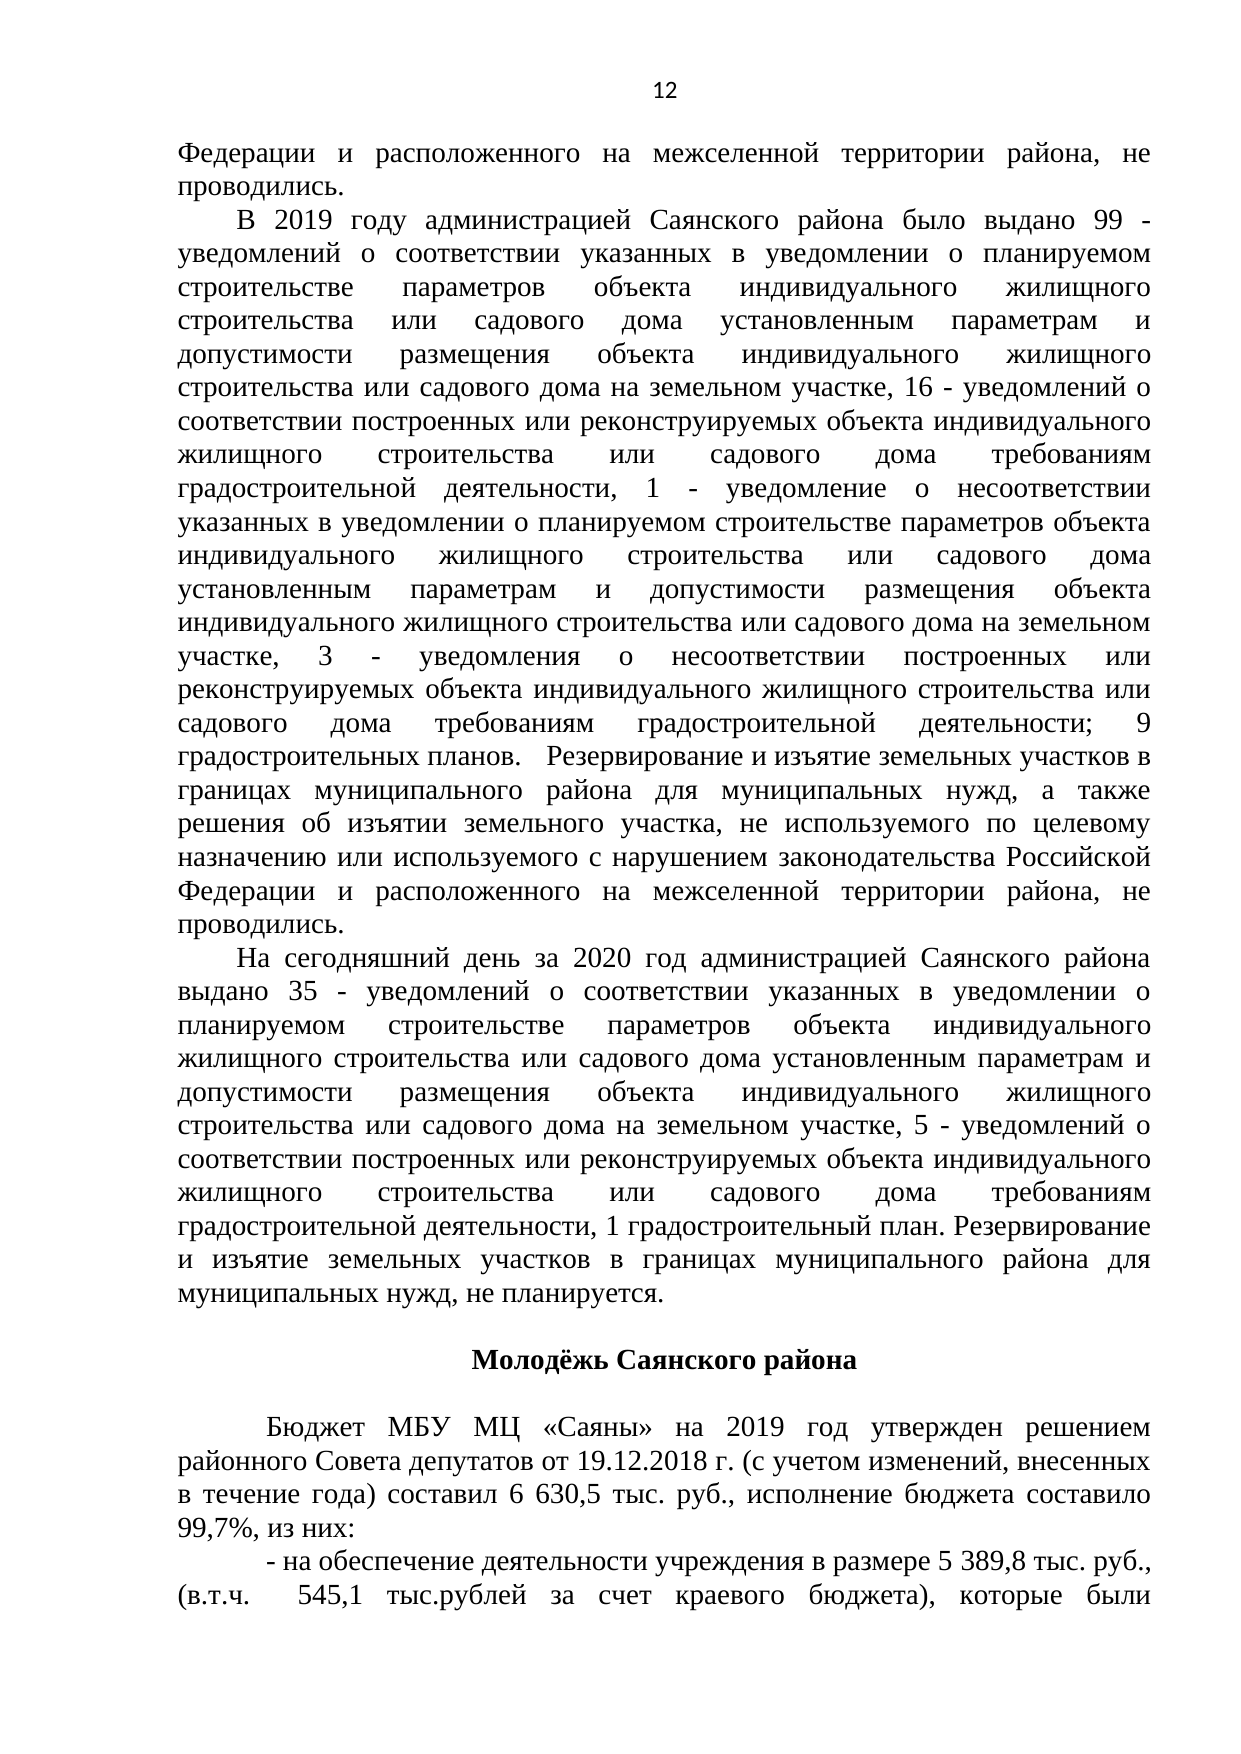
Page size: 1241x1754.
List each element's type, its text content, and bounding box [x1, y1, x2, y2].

text На сегодняшний день за 2020 год администрацией Саянского района выдано 35 - уведомлений о соответствии указанных в уведомлении о планируемом строительстве параметров объекта индивидуального жилищного строительства или садового дома установленным параметрам и допустимости размещения объекта индивидуального жилищного строительства или садового дома на земельном участке, 5 - уведомлений о соответствии построенных или реконструируемых объекта индивидуального жилищного строительства или садового дома требованиям градостроительной деятельности, 1 градостроительный план. Резервирование и изъятие земельных участков в границах муниципального района для муниципальных нужд, не планируется. [177, 940, 1152, 1309]
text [177, 1543, 1152, 1611]
text В 2019 году администрацией Саянского района было выдано 99 -уведомлений о соответствии указанных в уведомлении о планируемом строительстве параметров объекта индивидуального жилищного строительства или садового дома установленным параметрам и допустимости размещения объекта индивидуального жилищного строительства или садового дома на земельном участке, 16 - уведомлений о соответствии построенных или реконструируемых объекта индивидуального жилищного строительства или садового дома требованиям градостроительной деятельности, 1 - уведомление о несоответствии указанных в уведомлении о планируемом строительстве параметров объекта индивидуального жилищного строительства или садового дома установленным параметрам и допустимости размещения объекта индивидуального жилищного строительства или садового дома на земельном участке, 3 - уведомления о несоответствии построенных или реконструируемых объекта индивидуального жилищного строительства или садового дома требованиям градостроительной деятельности; 9 градостроительных планов. Резервирование и изъятие земельных участков в границах муниципального района для муниципальных нужд, а также решения об изъятии земельного участка, не используемого по целевому назначению или используемого с нарушением законодательства Российской Федерации и расположенного на межселенной территории района, не проводились. [177, 202, 1152, 940]
text Бюджет МБУ МЦ «Саяны» на 2019 год утвержден решением районного Совета депутатов от 19.12.2018 г. (с учетом изменений, внесенных в течение года) составил 6 630,5 тыс. руб., исполнение бюджета составило 99,7%, из них: [177, 1409, 1152, 1543]
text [177, 135, 1152, 202]
text Молодёжь Саянского района [177, 1342, 1152, 1376]
